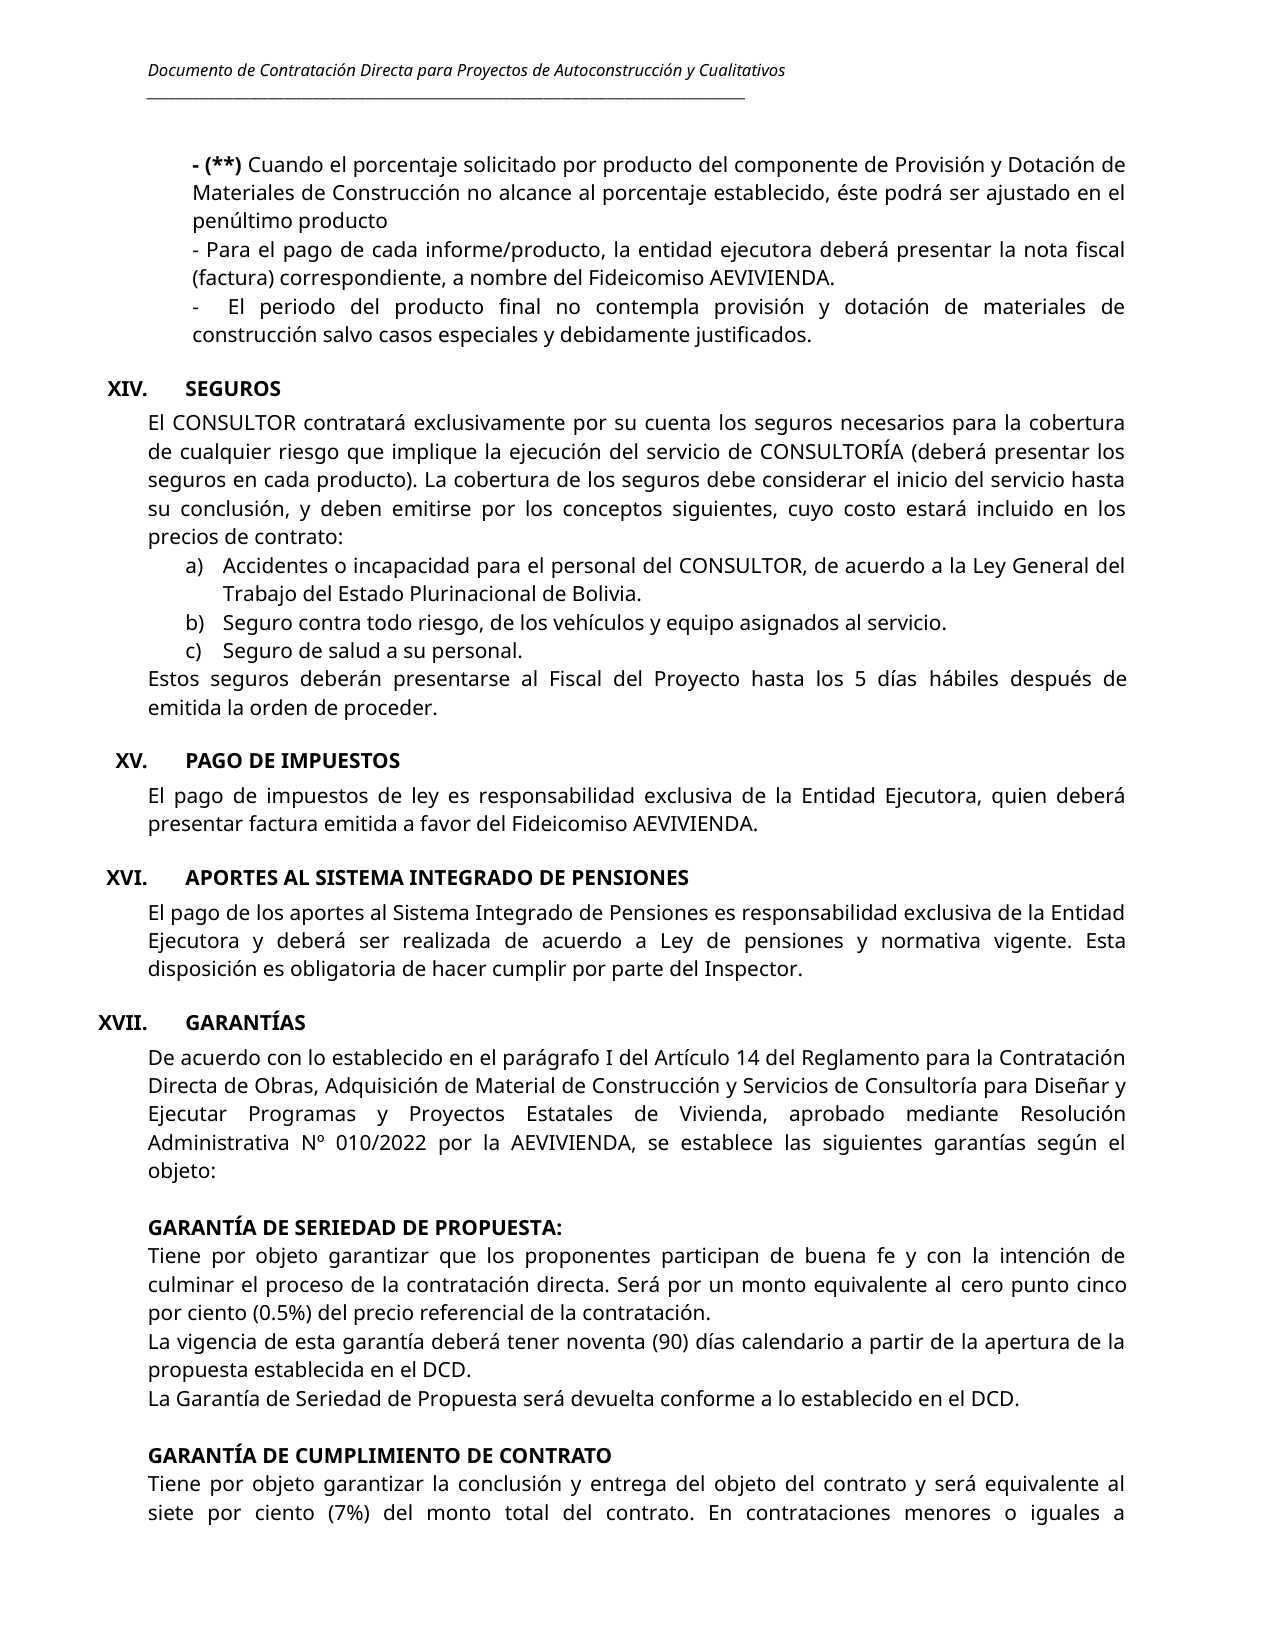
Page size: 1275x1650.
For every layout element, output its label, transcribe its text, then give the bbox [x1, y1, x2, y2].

text Estos seguros deberán presentarse al Fiscal del Proyecto hasta los 5 días hábiles después de emitida la orden de proceder. [148, 664, 1127, 721]
list APORTES AL SISTEMA INTEGRADO DE PENSIONES [148, 863, 1127, 891]
list Seguro contra todo riesgo, de los vehículos y equipo asignados al servicio. [185, 608, 1127, 636]
list GARANTÍAS [148, 1008, 1127, 1036]
text El pago de impuestos de ley es responsabilidad exclusiva de la Entidad Ejecutora, quien deberá presentar factura emitida a favor del Fideicomiso AEVIVIENDA. [148, 781, 1127, 838]
text La Garantía de Seriedad de Propuesta será devuelta conforme a lo establecido en el DCD. [148, 1384, 1127, 1412]
list PAGO DE IMPUESTOS [148, 746, 1127, 775]
text El pago de los aportes al Sistema Integrado de Pensiones es responsabilidad exclusiva de la Entidad Ejecutora y deberá ser realizada de acuerdo a Ley de pensiones y normativa vigente. Esta disposición es obligatoria de hacer cumplir por parte del Inspector. [148, 898, 1127, 983]
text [148, 1469, 1127, 1526]
text De acuerdo con lo establecido en el parágrafo I del Artículo 14 del Reglamento para la Contratación Directa de Obras, Adquisición de Material de Construcción y Servicios de Consultoría para Diseñar y Ejecutar Programas y Proyectos Estatales de Vivienda, aprobado mediante Resolución Administrativa Nº 010/2022 por la AEVIVIENDA, se establece las siguientes garantías según el objeto: [148, 1043, 1127, 1185]
text - Para el pago de cada informe/producto, la entidad ejecutora deberá presentar la nota fiscal (factura) correspondiente, a nombre del Fideicomiso AEVIVIENDA. [192, 235, 1127, 292]
text GARANTÍA DE CUMPLIMIENTO DE CONTRATO [148, 1441, 1127, 1469]
text El CONSULTOR contratará exclusivamente por su cuenta los seguros necesarios para la cobertura de cualquier riesgo que implique la ejecución del servicio de CONSULTORÍA (deberá presentar los seguros en cada producto). La cobertura de los seguros debe considerar el inicio del servicio hasta su conclusión, y deben emitirse por los conceptos siguientes, cuyo costo estará incluido en los precios de contrato: [148, 408, 1127, 551]
list SEGUROS [148, 374, 1127, 402]
text - El periodo del producto final no contempla provisión y dotación de materiales de construcción salvo casos especiales y debidamente justificados. [192, 292, 1127, 349]
list Accidentes o incapacidad para el personal del CONSULTOR, de acuerdo a la Ley General del Trabajo del Estado Plurinacional de Bolivia. [185, 551, 1127, 608]
list Seguro de salud a su personal. [185, 636, 1127, 664]
text - (**) Cuando el porcentaje solicitado por producto del componente de Provisión y Dotación de Materiales de Construcción no alcance al porcentaje establecido, éste podrá ser ajustado en el penúltimo producto [192, 150, 1127, 235]
text Tiene por objeto garantizar que los proponentes participan de buena fe y con la intención de culminar el proceso de la contratación directa. Será por un monto equivalente al cero punto cinco por ciento (0.5%) del precio referencial de la contratación. [148, 1242, 1127, 1327]
text La vigencia de esta garantía deberá tener noventa (90) días calendario a partir de la apertura de la propuesta establecida en el DCD. [148, 1327, 1127, 1384]
text GARANTÍA DE SERIEDAD DE PROPUESTA: [148, 1213, 1127, 1242]
